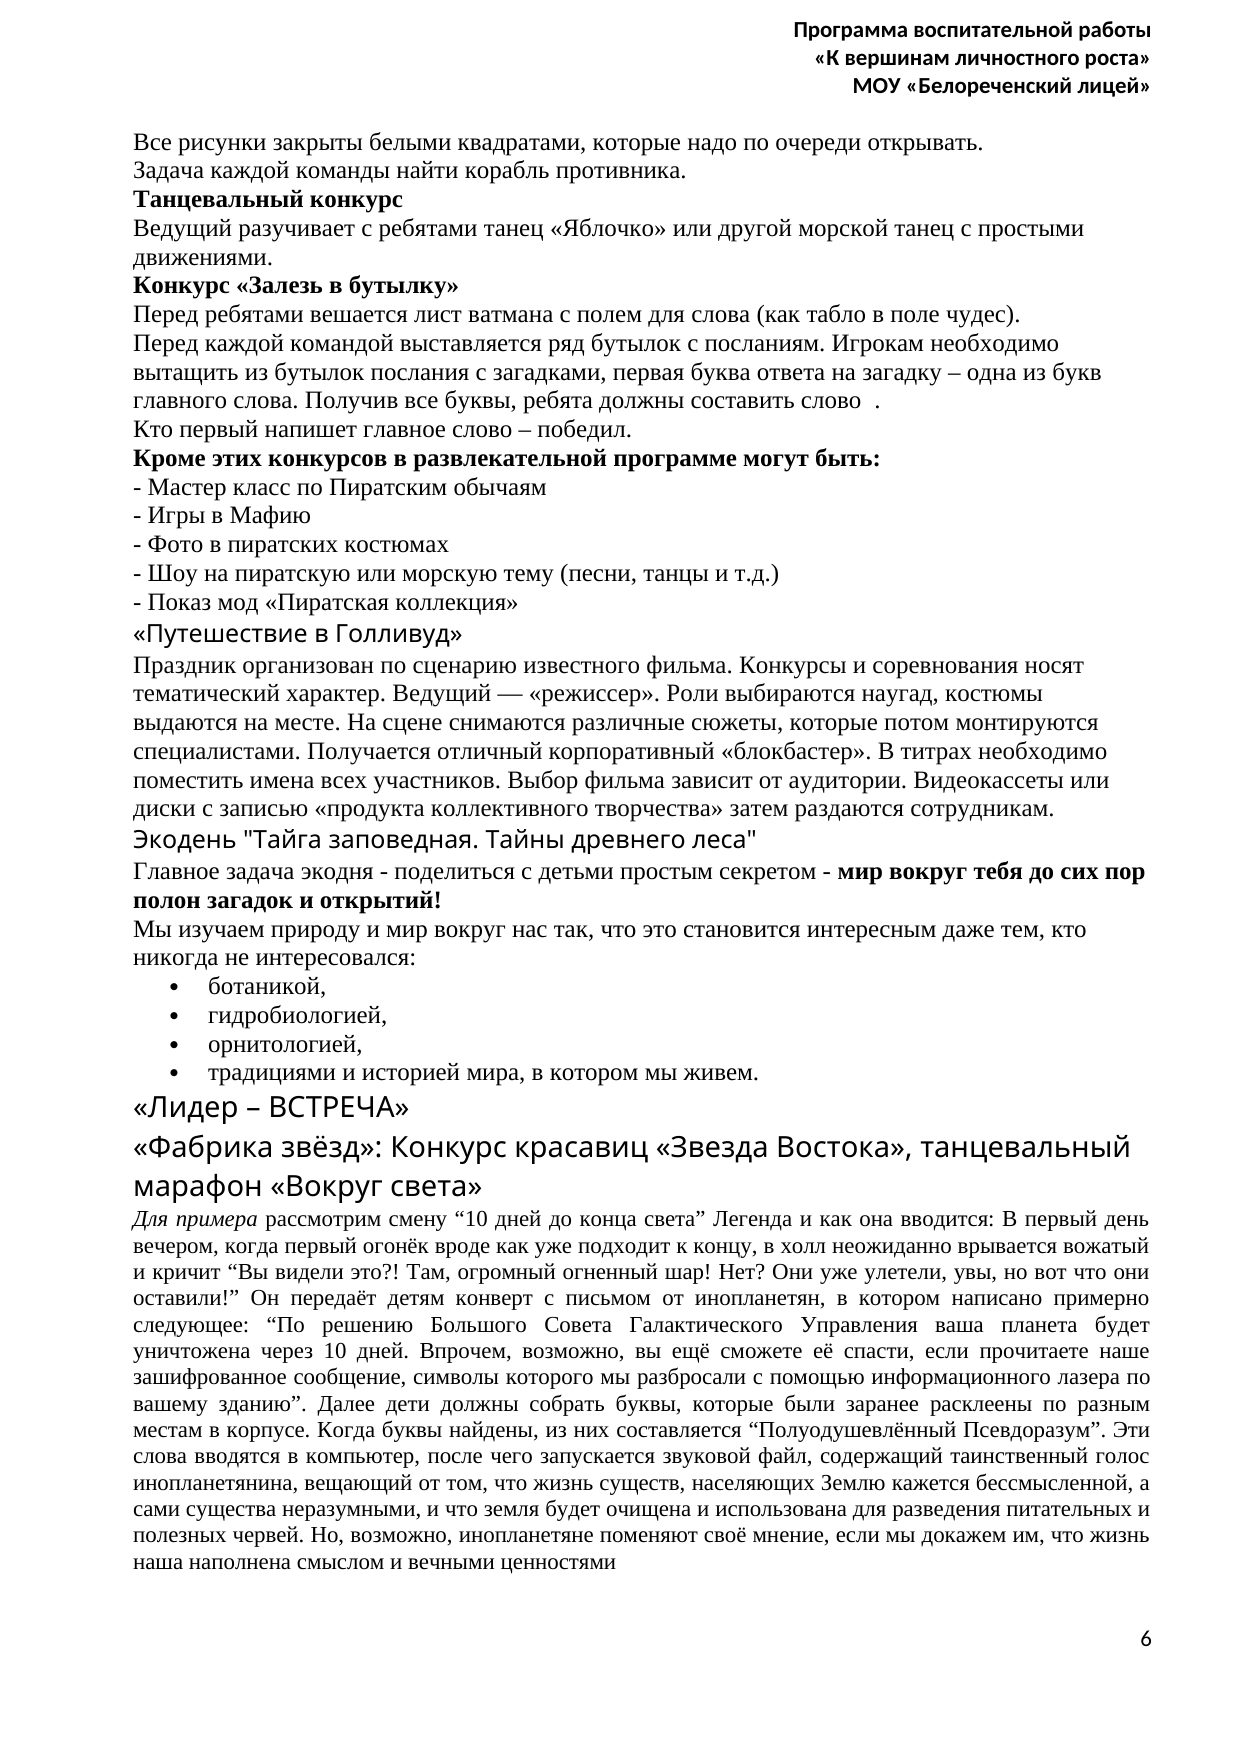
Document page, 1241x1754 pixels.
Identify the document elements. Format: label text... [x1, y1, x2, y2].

text «Путешествие в Голливуд» [133, 616, 1152, 650]
text Праздник организован по сценарию известного фильма. Конкурсы и соревнования носят тематический характер. Ведущий — «режиссер». Роли выбираются наугад, костюмы выдаются на месте. На сцене снимаются различные сюжеты, которые потом монтируются специалистами. Получается отличный корпоративный «блокбастер». В титрах необходимо поместить имена всех участников. Выбор фильма зависит от аудитории. Видеокассеты или диски с записью «продукта коллективного творчества» затем раздаются сотрудникам. [133, 650, 1152, 822]
text Экодень "Тайга заповедная. Тайны древнего леса" [133, 822, 1152, 856]
text Главное задача экодня - поделиться с детьми простым секретом - мир вокруг тебя до сих пор полон загадок и открытий! Мы изучаем природу и мир вокруг нас так, что это становится интересным даже тем, кто никогда не интересовался: [133, 856, 1152, 971]
text «Лидер – ВСТРЕЧА» [133, 1086, 1152, 1126]
text «Фабрика звёзд»: Конкурс красавиц «Звезда Востока», танцевальный марафон «Вокруг света» [133, 1126, 1152, 1205]
text - Мастер класс по Пиратским обычаям - Игры в Мафию - Фото в пиратских костюмах - Шоу на пиратскую или морскую тему (песни, танцы и т.д.) - Показ мод «Пиратская коллекция» [133, 472, 1152, 616]
list орнитологией, [170, 1029, 1152, 1057]
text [133, 127, 1152, 443]
list ботаникой, [170, 971, 1152, 1000]
text Для примера рассмотрим смену “10 дней до конца света” Легенда и как она вводится: В первый день вечером, когда первый огонёк вроде как уже подходит к концу, в холл неожиданно врывается вожатый и кричит “Вы видели это?! Там, огромный огненный шар! Нет? Они уже улетели, увы, но вот что они оставили!” Он передаёт детям конверт с письмом от инопланетян, в котором написано примерно следующее: “По решению Большого Совета Галактического Управления ваша планета будет уничтожена через 10 дней. Впрочем, возможно, вы ещё сможете её спасти, если прочитаете наше зашифрованное сообщение, символы которого мы разбросали с помощью информационного лазера по вашему зданию”. Далее дети должны собрать буквы, которые были заранее расклеены по разным местам в корпусе. Когда буквы найдены, из них составляется “Полуодушевлённый Псевдоразум”. Эти слова вводятся в компьютер, после чего запускается звуковой файл, содержащий таинственный голос инопланетянина, вещающий от том, что жизнь существ, населяющих Землю кажется бессмысленной, а сами существа неразумными, и что земля будет очищена и использована для разведения питательных и полезных червей. Но, возможно, инопланетяне поменяют своё мнение, если мы докажем им, что жизнь наша наполнена смыслом и вечными ценностями [133, 1205, 1152, 1574]
subtitle Кроме этих конкурсов в развлекательной программе могут быть: [133, 443, 1152, 472]
list традициями и историей мира, в котором мы живем. [170, 1057, 1152, 1086]
list гидробиологией, [170, 1000, 1152, 1029]
